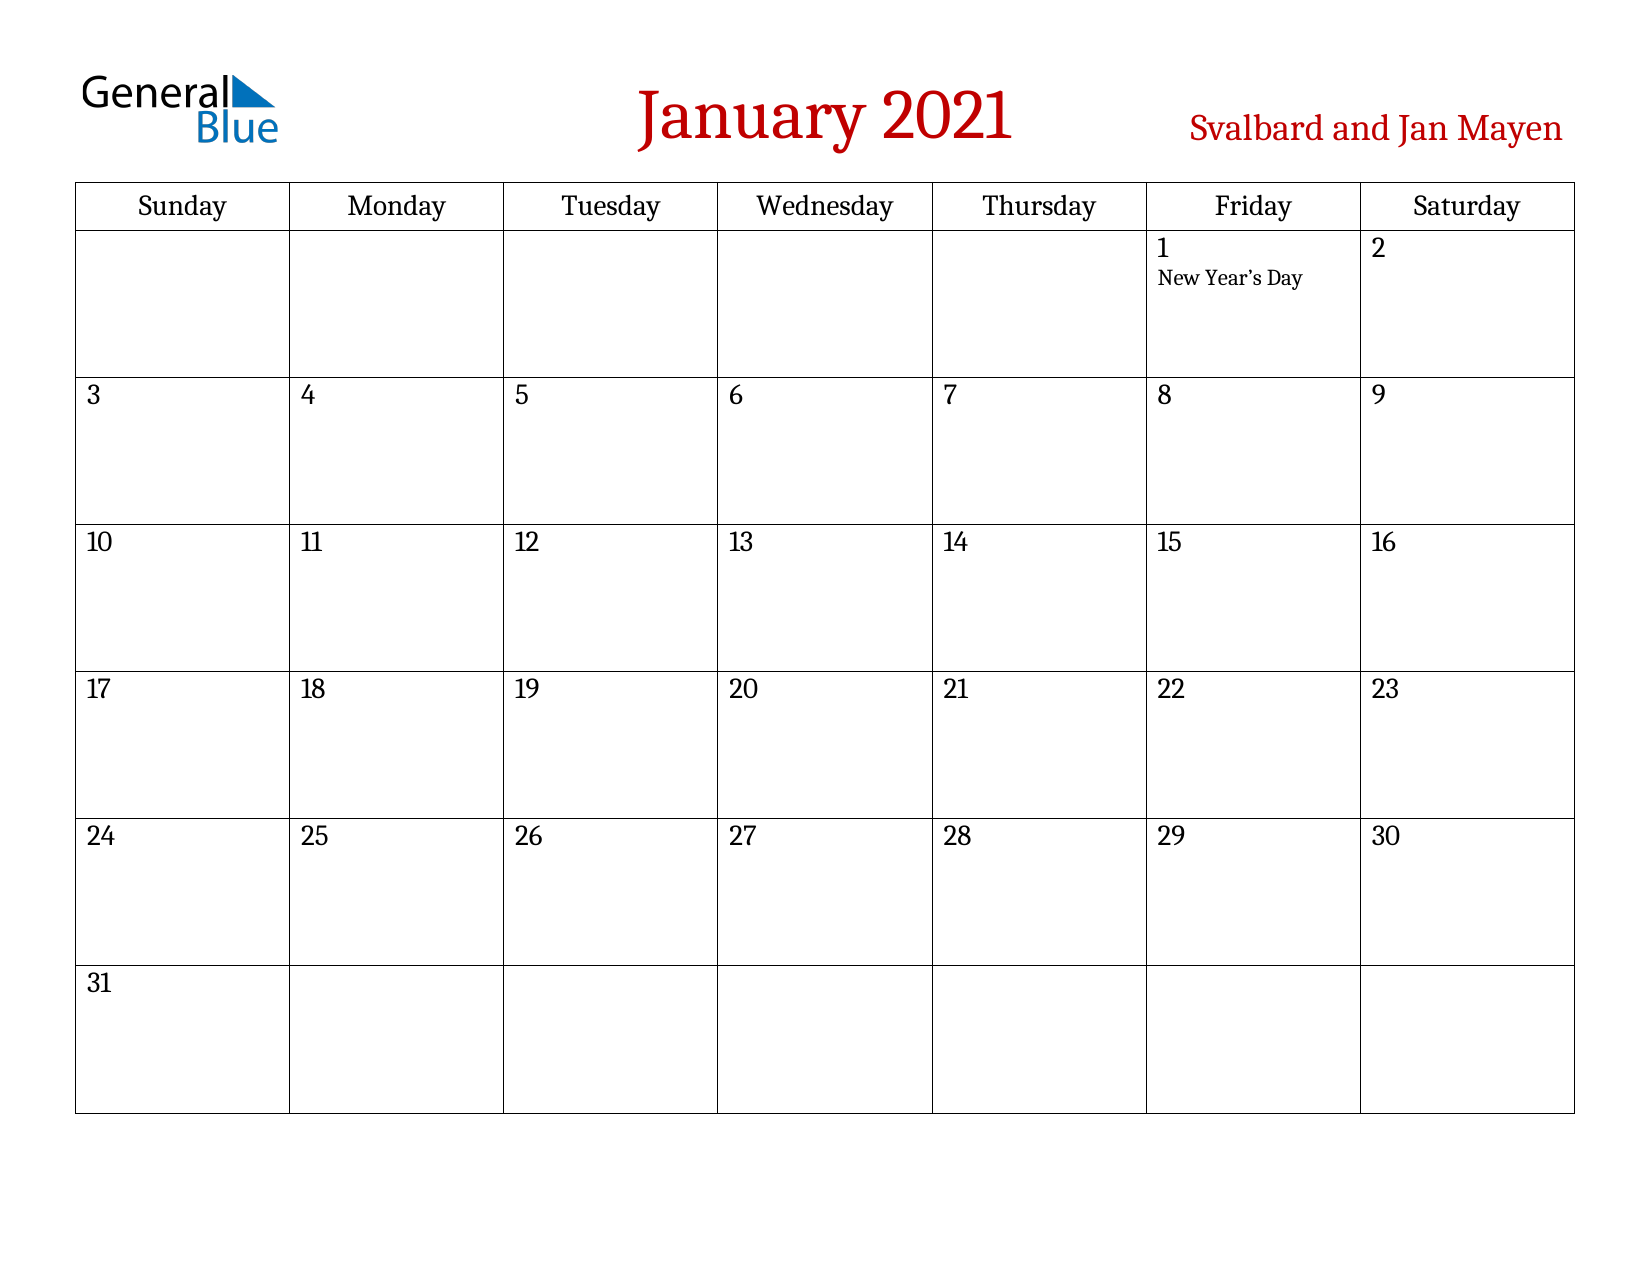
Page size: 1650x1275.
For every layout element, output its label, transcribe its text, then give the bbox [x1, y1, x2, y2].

table_cell [1147, 966, 1360, 1000]
table_cell Friday [1147, 183, 1360, 230]
table_cell [1361, 706, 1574, 818]
table_cell 24 [76, 819, 289, 853]
table_cell Sunday [76, 183, 289, 230]
table_cell Thursday [933, 183, 1146, 230]
table_cell [1147, 706, 1360, 818]
table_cell [504, 412, 717, 524]
table_cell 16 [1361, 525, 1574, 559]
table_cell [76, 1000, 289, 1112]
table_cell [504, 706, 717, 818]
table_cell 23 [1361, 672, 1574, 706]
table_cell 8 [1147, 378, 1360, 412]
table_cell [504, 1000, 717, 1112]
table_cell [76, 706, 289, 818]
table_cell 15 [1147, 525, 1360, 559]
table_cell 6 [718, 378, 932, 412]
table_cell [504, 559, 717, 671]
table_cell Tuesday [504, 183, 717, 230]
table_cell [76, 853, 289, 965]
table_cell 3 [76, 378, 289, 412]
table_cell [290, 412, 503, 524]
table_cell [290, 966, 503, 1000]
table_cell [933, 853, 1146, 965]
table_cell [933, 1000, 1146, 1112]
table_cell [290, 265, 503, 377]
table_cell [718, 265, 932, 377]
table_cell [1361, 966, 1574, 1000]
table_cell 10 [76, 525, 289, 559]
table_cell [290, 853, 503, 965]
table_cell [1361, 1000, 1574, 1112]
table_cell 1 [1147, 231, 1360, 264]
table_cell 31 [76, 966, 289, 1000]
table_cell [1361, 265, 1574, 377]
table_cell 5 [504, 378, 717, 412]
table_cell [933, 966, 1146, 1000]
table_cell Wednesday [718, 183, 932, 230]
table_cell [718, 966, 932, 1000]
table_cell [933, 265, 1146, 377]
table_cell 22 [1147, 672, 1360, 706]
table_cell Saturday [1361, 183, 1574, 230]
table_cell New Year’s Day [1147, 265, 1360, 377]
table_cell [504, 231, 717, 264]
table_cell 19 [504, 672, 717, 706]
table_cell 11 [290, 525, 503, 559]
table_cell [933, 706, 1146, 818]
table_cell 14 [933, 525, 1146, 559]
table_cell [1361, 559, 1574, 671]
table_cell Monday [290, 183, 503, 230]
table_cell 9 [1361, 378, 1574, 412]
table_cell [76, 559, 289, 671]
table_cell 21 [933, 672, 1146, 706]
table_cell [290, 1000, 503, 1112]
table_cell [1147, 1000, 1360, 1112]
table_cell 27 [718, 819, 932, 853]
table_cell 13 [718, 525, 932, 559]
table_cell 30 [1361, 819, 1574, 853]
table_cell 7 [933, 378, 1146, 412]
table_cell [76, 231, 289, 264]
table_cell 17 [76, 672, 289, 706]
table_cell 2 [1361, 231, 1574, 264]
table_header [76, 75, 503, 182]
table_cell [1147, 559, 1360, 671]
table_cell [76, 412, 289, 524]
table_cell [933, 559, 1146, 671]
table_cell [290, 706, 503, 818]
table_cell [504, 966, 717, 1000]
table_cell 18 [290, 672, 503, 706]
table_cell [718, 412, 932, 524]
table_cell 25 [290, 819, 503, 853]
table_cell 4 [290, 378, 503, 412]
table_cell [933, 412, 1146, 524]
table_cell [718, 1000, 932, 1112]
table_cell 20 [718, 672, 932, 706]
table_cell [290, 559, 503, 671]
table_cell [718, 853, 932, 965]
table_cell [933, 231, 1146, 264]
table_cell [718, 231, 932, 264]
table_cell 12 [504, 525, 717, 559]
table_header January 2021 [504, 75, 1146, 182]
table_cell [290, 231, 503, 264]
table_cell 29 [1147, 819, 1360, 853]
table_cell [76, 265, 289, 377]
table_cell [718, 706, 932, 818]
table_cell [1147, 853, 1360, 965]
table_cell [1361, 412, 1574, 524]
table_cell [1361, 853, 1574, 965]
table_cell 28 [933, 819, 1146, 853]
table_header Svalbard and Jan Mayen [1146, 75, 1574, 182]
picture [82, 75, 278, 143]
table_cell [504, 265, 717, 377]
table_cell [718, 559, 932, 671]
table_cell 26 [504, 819, 717, 853]
table_cell [1147, 412, 1360, 524]
table_cell [504, 853, 717, 965]
